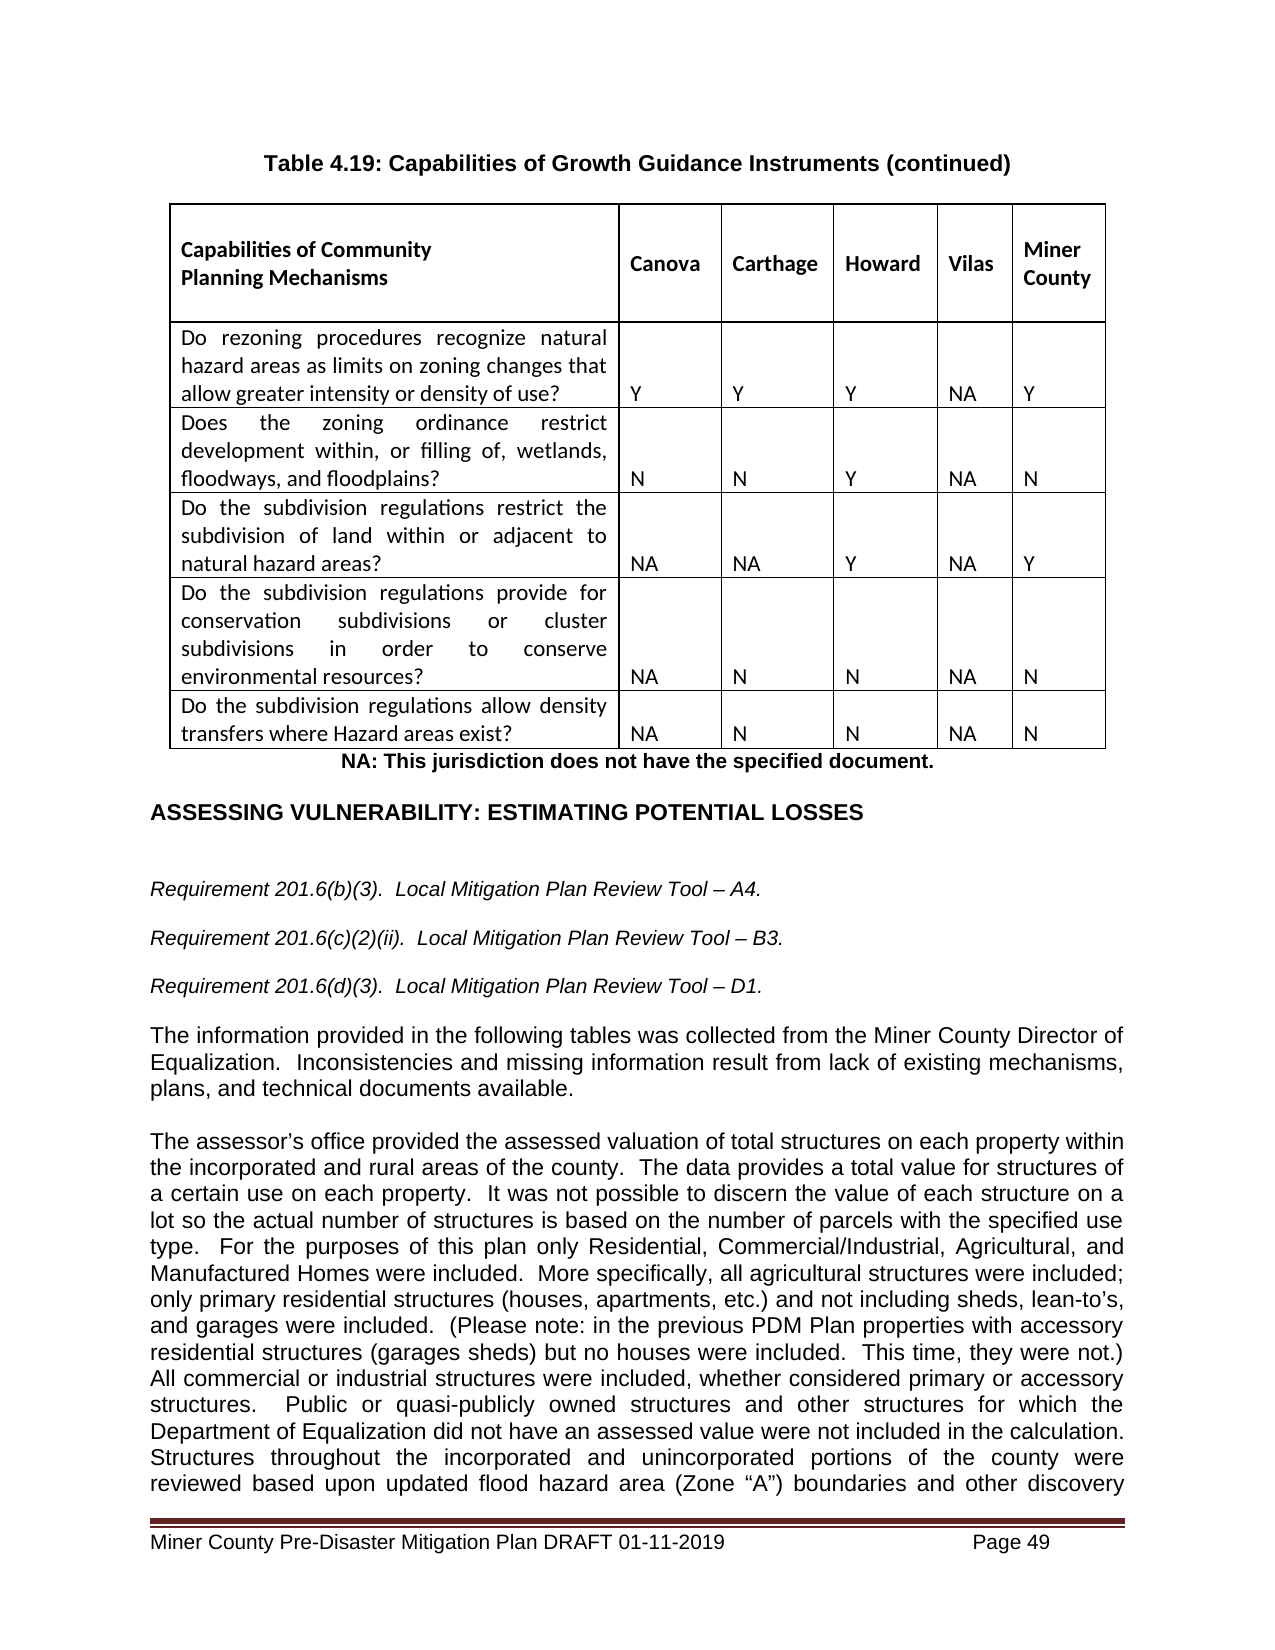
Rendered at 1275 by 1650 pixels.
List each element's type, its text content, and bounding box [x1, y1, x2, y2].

text NA: This jurisdiction does not have the specified document. [150, 748, 1125, 772]
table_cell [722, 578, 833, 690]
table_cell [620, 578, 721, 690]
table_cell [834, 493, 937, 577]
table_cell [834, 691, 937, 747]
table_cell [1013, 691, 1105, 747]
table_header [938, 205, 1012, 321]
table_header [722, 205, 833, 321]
text The information provided in the following tables was collected from the Miner County Director of Equalization. Inconsistencies and missing information result from lack of existing mechanisms, plans, and technical documents available. [150, 1022, 1125, 1101]
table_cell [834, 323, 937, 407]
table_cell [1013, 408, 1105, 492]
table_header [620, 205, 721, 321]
text Table 4.19: Capabilities of Growth Guidance Instruments (continued) [150, 150, 1125, 176]
text Requirement 201.6(d)(3). Local Mitigation Plan Review Tool – D1. [150, 974, 1125, 998]
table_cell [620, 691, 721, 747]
text Requirement 201.6(c)(2)(ii). Local Mitigation Plan Review Tool – B3. [150, 925, 1125, 949]
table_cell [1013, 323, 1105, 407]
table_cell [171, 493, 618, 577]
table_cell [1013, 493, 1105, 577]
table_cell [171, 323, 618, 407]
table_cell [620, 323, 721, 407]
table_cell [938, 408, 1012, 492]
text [150, 1128, 1125, 1497]
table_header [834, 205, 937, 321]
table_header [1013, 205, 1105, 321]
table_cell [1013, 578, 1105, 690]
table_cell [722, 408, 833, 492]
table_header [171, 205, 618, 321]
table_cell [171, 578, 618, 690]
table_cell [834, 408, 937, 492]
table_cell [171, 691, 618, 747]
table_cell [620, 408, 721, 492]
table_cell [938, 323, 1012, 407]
text Requirement 201.6(b)(3). Local Mitigation Plan Review Tool – A4. [150, 876, 1125, 900]
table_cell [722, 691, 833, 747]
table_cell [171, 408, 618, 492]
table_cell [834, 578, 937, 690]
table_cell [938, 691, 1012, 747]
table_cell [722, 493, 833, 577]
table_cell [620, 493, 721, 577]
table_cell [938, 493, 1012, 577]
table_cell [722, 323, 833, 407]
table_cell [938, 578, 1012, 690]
text ASSESSING VULNERABILITY: ESTIMATING POTENTIAL LOSSES [150, 799, 1125, 825]
